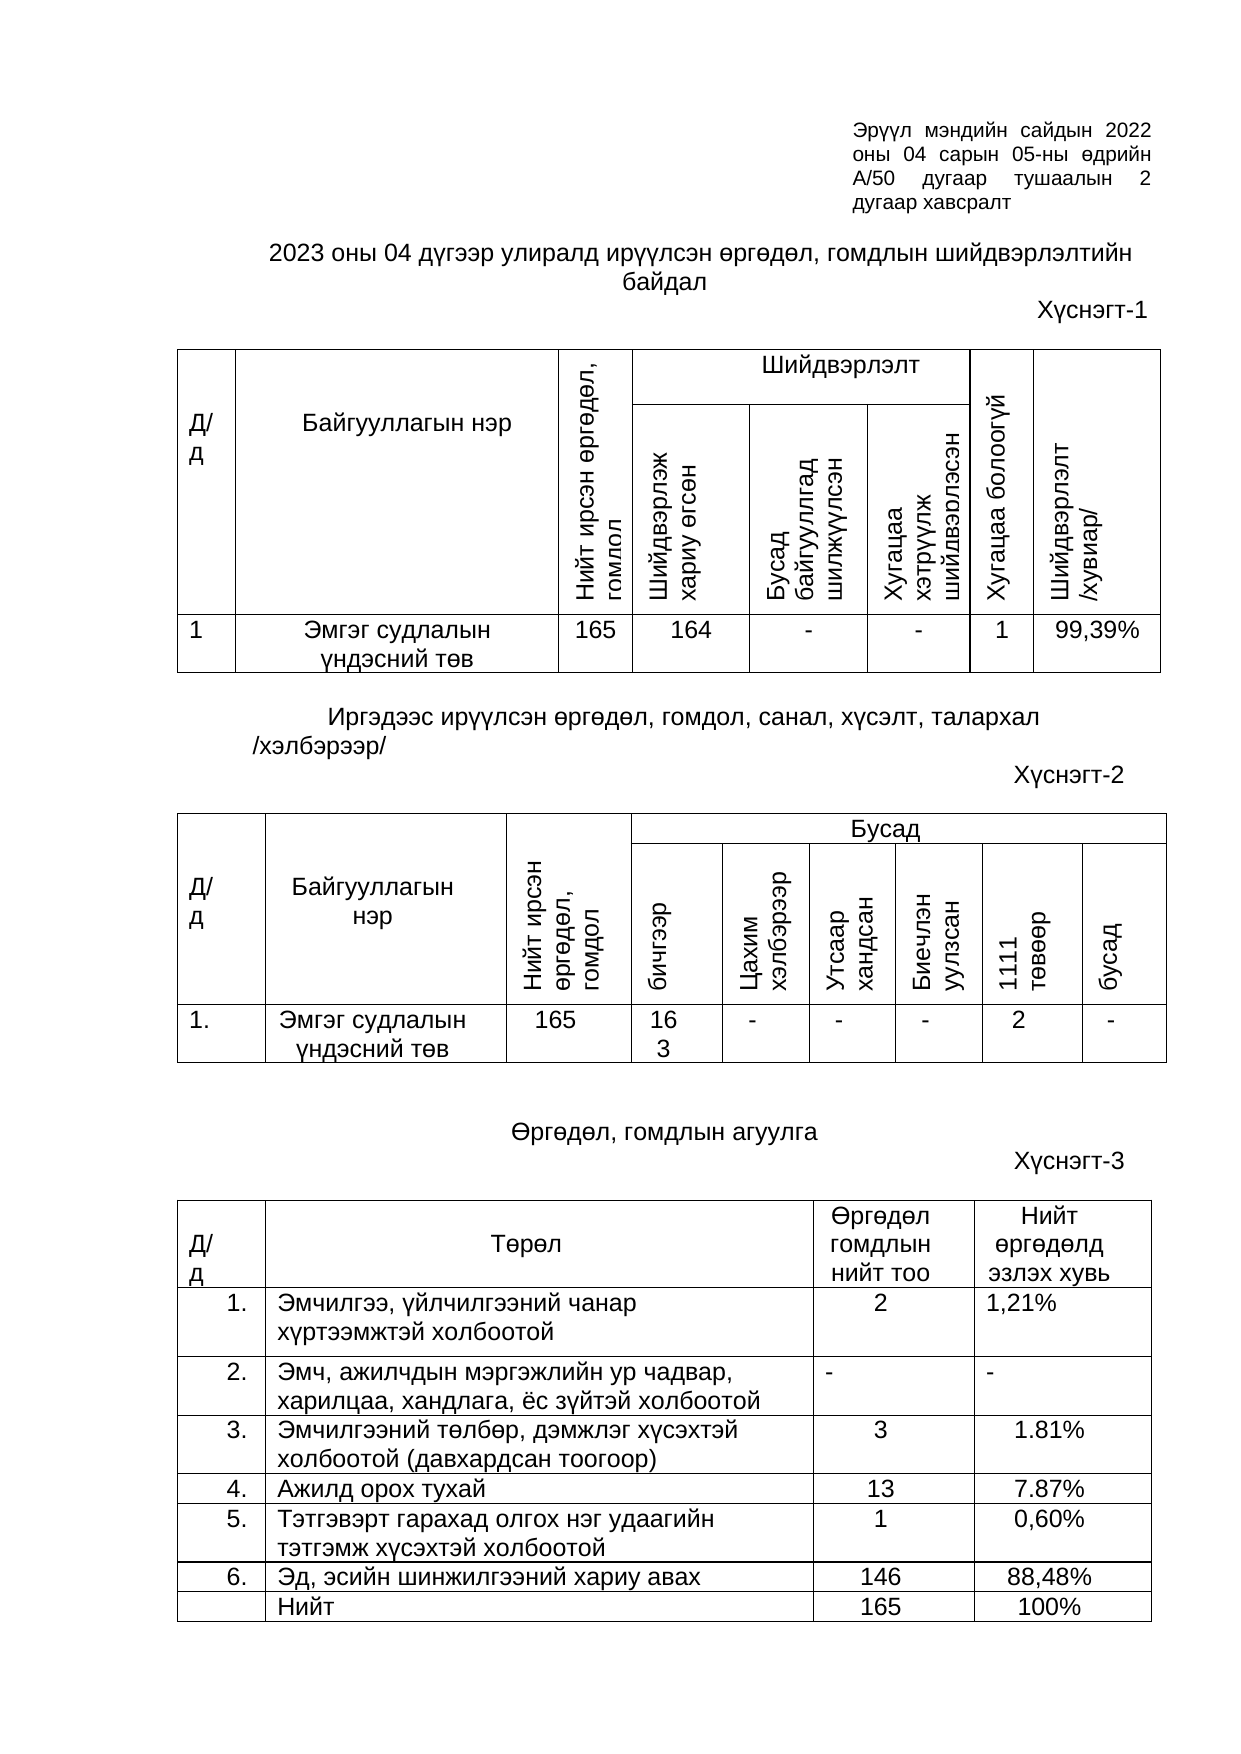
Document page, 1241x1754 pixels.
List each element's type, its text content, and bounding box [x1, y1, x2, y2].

table_header Нийт ирсэн өргөдөл, гомдол [507, 814, 631, 1004]
table_cell - [723, 1005, 809, 1062]
table_cell 1111 төвөөр [983, 844, 1082, 1004]
text Хүснэгт-1 [981, 295, 1152, 324]
table_cell Ажилд орох тухай [266, 1474, 813, 1503]
table_cell Биечлэн уулзсан [896, 844, 982, 1004]
table_cell - [868, 615, 969, 672]
table_cell Нийт [266, 1592, 813, 1621]
table_cell Эмчилгээний төлбөр, дэмжлэг хүсэхтэй холбоотой (давхардсан тоогоор) [266, 1416, 813, 1473]
table_header Нийт өргөдөлд эзлэх хувь [975, 1201, 1151, 1287]
table_header Нийт ирсэн өргөдөл, гомдол [559, 350, 632, 614]
table_cell 2 [814, 1288, 974, 1356]
table_cell 146 [814, 1563, 974, 1591]
table_cell - [1083, 1005, 1166, 1062]
table_cell [178, 1288, 265, 1356]
table_header Д/д [178, 1201, 265, 1287]
table_cell 165 [507, 1005, 631, 1062]
text 2023 оны 04 дүгээр улиралд ирүүлсэн өргөдөл, гомдлын шийдвэрлэлтийн байдал [177, 238, 1152, 295]
table_cell - [975, 1357, 1151, 1414]
table_cell Эмгэг судлалын үндэсний төв [266, 1005, 506, 1062]
table_cell 165 [814, 1592, 974, 1621]
table_header Төрөл [266, 1201, 813, 1287]
table_cell Эмгэг судлалын үндэсний төв [236, 615, 558, 672]
table_cell 88,48% [975, 1563, 1151, 1591]
table_cell 165 [559, 615, 632, 672]
table_cell Цахим хэлбэрээр [723, 844, 809, 1004]
text Эрүүл мэндийн сайдын 2022 оны 04 сарын 05-ны өдрийн А/50 дугаар тушаалын 2 дугаар хавсралт [852, 118, 1152, 214]
text Хүснэгт-3 [177, 1146, 1124, 1174]
table_cell - [810, 1005, 895, 1062]
table_header Бусад [632, 814, 1166, 843]
table_cell [178, 1416, 265, 1473]
table_cell Бусад байгууллгад шилжүүлсэн [750, 405, 867, 614]
table_cell - [814, 1357, 974, 1414]
table_cell 1 [814, 1504, 974, 1561]
table_cell 1,21% [975, 1288, 1151, 1356]
table_cell Шийдвэрлэж хариу өгсөн [633, 405, 749, 614]
table_cell [178, 1563, 265, 1591]
table_cell 7.87% [975, 1474, 1151, 1503]
table_cell [178, 1592, 265, 1621]
table_cell Эмч, ажилчдын мэргэжлийн ур чадвар, харилцаа, хандлага, ёс зүйтэй холбоотой [266, 1357, 813, 1414]
text Өргөдөл, гомдлын агуулга [177, 1117, 1152, 1146]
table_cell Тэтгэвэрт гарахад олгох нэг удаагийн тэтгэмж хүсэхтэй холбоотой [266, 1504, 813, 1561]
table_cell Хугацаа хэтрүүлж шийдвэрлэсэн [868, 405, 969, 614]
table_cell 164 [633, 615, 749, 672]
table_cell [178, 1504, 265, 1561]
table_header Д/д [178, 350, 235, 614]
table_header Шийдвэрлэлт /хувиар/ [1034, 350, 1160, 614]
table_cell Эмчилгээ, үйлчилгээний чанар хүртээмжтэй холбоотой [266, 1288, 813, 1356]
table_cell 163 [632, 1005, 722, 1062]
table_header Шийдвэрлэлт [633, 350, 969, 404]
table_cell 0,60% [975, 1504, 1151, 1561]
table_cell 100% [975, 1592, 1151, 1621]
table_cell 1.81% [975, 1416, 1151, 1473]
table_cell [178, 1357, 265, 1414]
table_cell 1 [178, 615, 235, 672]
table_cell 3 [814, 1416, 974, 1473]
table_header Байгууллагын нэр [236, 350, 558, 614]
table_header Хугацаа болоогүй [971, 350, 1033, 614]
table_cell 1. [178, 1005, 265, 1062]
text Иргэдээс ирүүлсэн өргөдөл, гомдол, санал, хүсэлт, талархал /хэлбэрээр/ [252, 702, 1152, 759]
table_cell 13 [814, 1474, 974, 1503]
text Хүснэгт-2 [177, 759, 1124, 788]
table_cell - [896, 1005, 982, 1062]
table_cell [178, 1474, 265, 1503]
table_header Байгууллагын нэр [266, 814, 506, 1004]
table_cell Утсаар хандсан [810, 844, 895, 1004]
table_header Д/д [178, 814, 265, 1004]
table_cell бичгээр [632, 844, 722, 1004]
table_cell - [750, 615, 867, 672]
table_cell 99,39% [1034, 615, 1160, 672]
table_cell Эд, эсийн шинжилгээний хариу авах [266, 1563, 813, 1591]
table_header Өргөдөл гомдлын нийт тоо [814, 1201, 974, 1287]
table_cell бусад [1083, 844, 1166, 1004]
table_cell 2 [983, 1005, 1082, 1062]
table_cell 1 [971, 615, 1033, 672]
